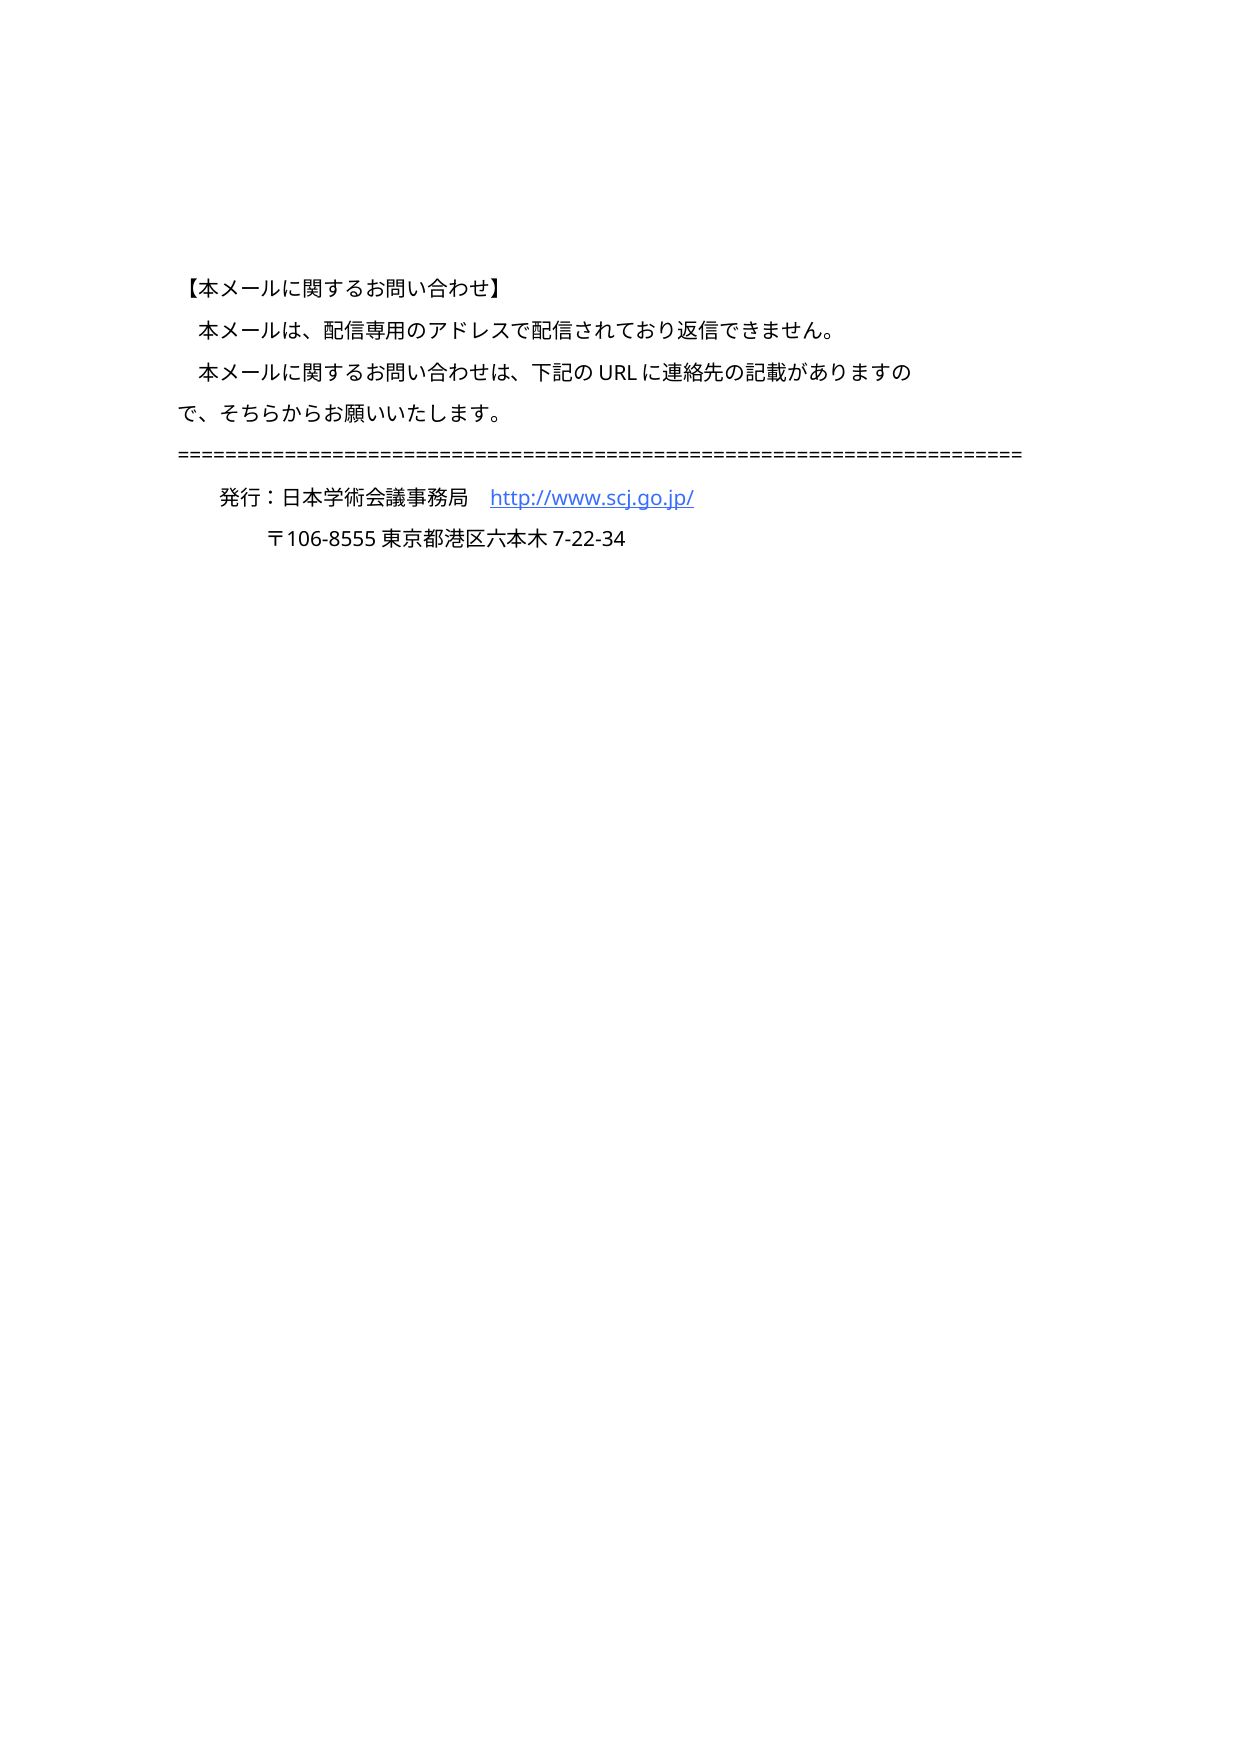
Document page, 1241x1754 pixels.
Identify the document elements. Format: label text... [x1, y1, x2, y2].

text 〒106-8555 東京都港区六本木7-22-34 [177, 517, 1063, 558]
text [177, 433, 1063, 475]
text 【本メールに関するお問い合わせ】 [177, 267, 1063, 308]
text 本メールは、配信専用のアドレスで配信されており返信できません。 [177, 308, 1063, 350]
text で、そちらからお願いいたします。 [177, 392, 1063, 433]
text 本メールに関するお問い合わせは、下記のURLに連絡先の記載がありますの [177, 350, 1063, 392]
text 発行：日本学術会議事務局 http://www.scj.go.jp/ [177, 475, 1063, 517]
